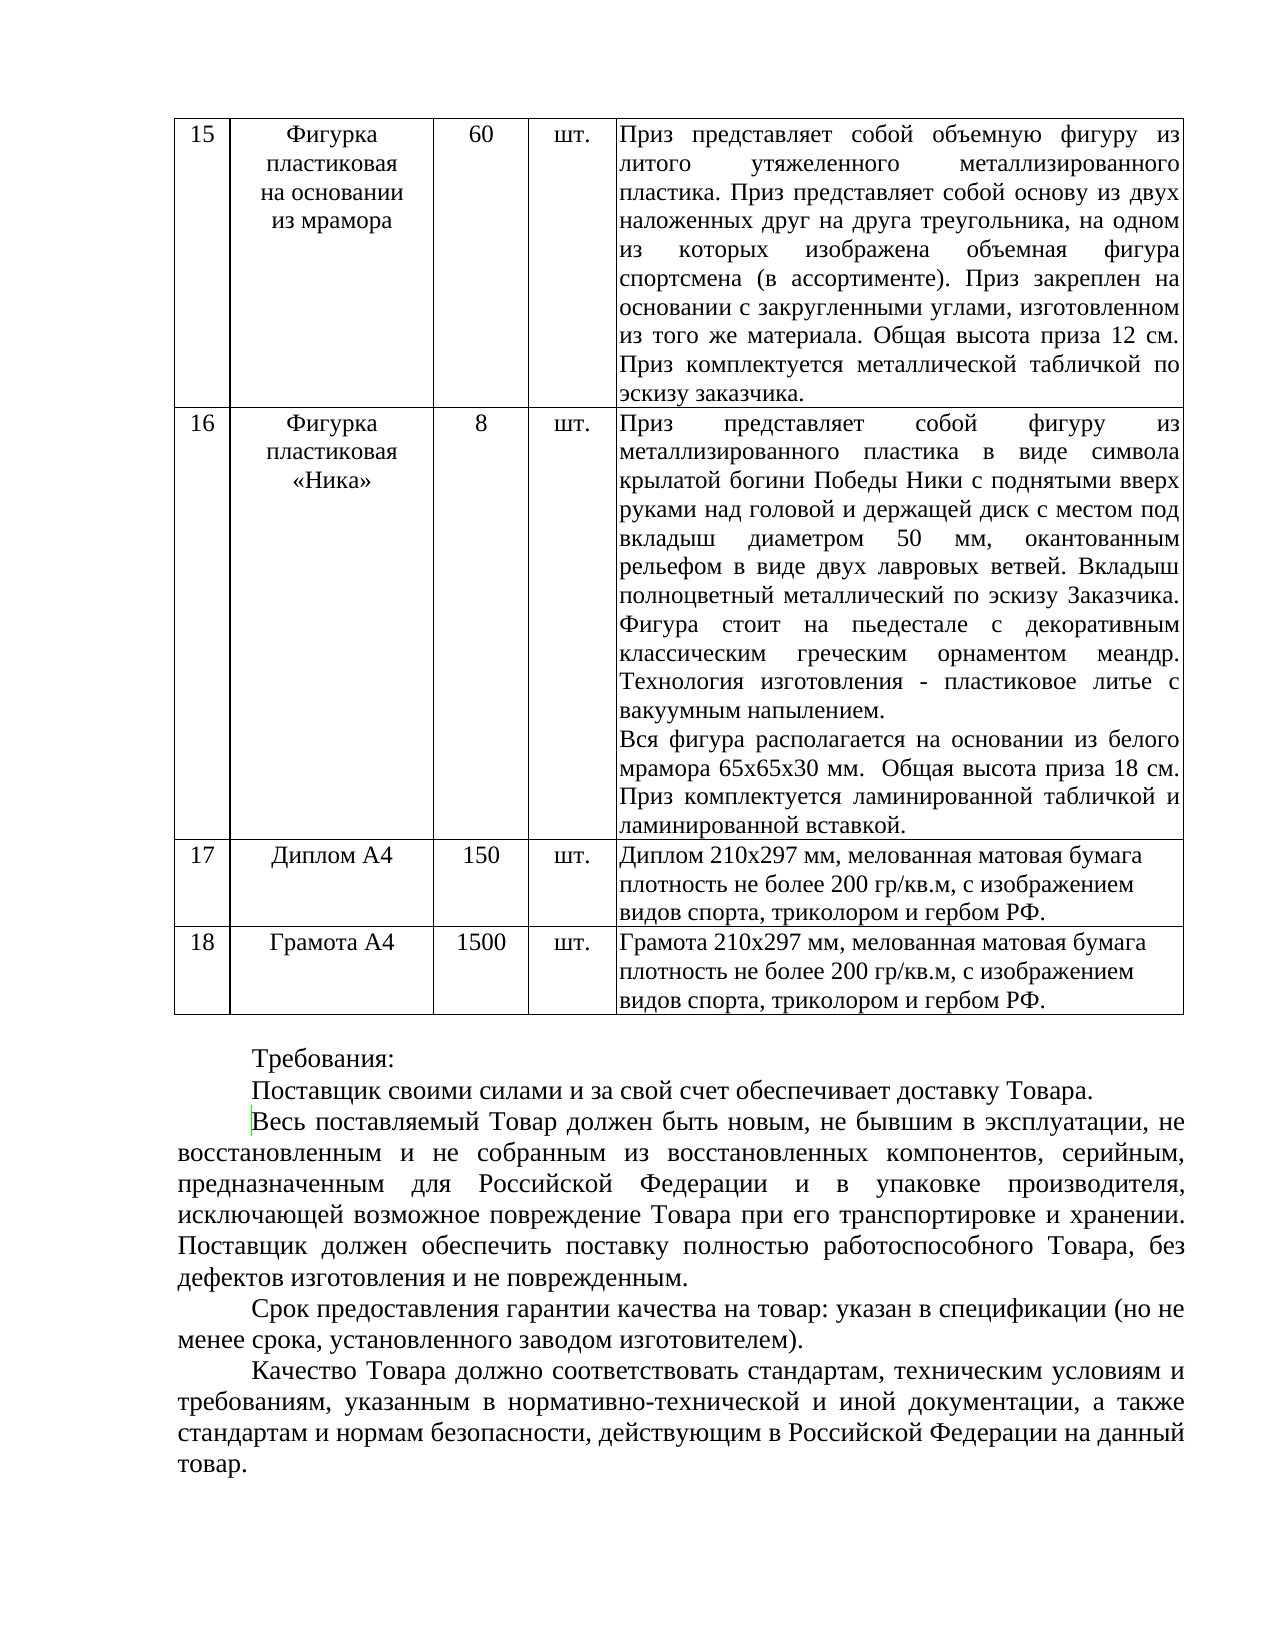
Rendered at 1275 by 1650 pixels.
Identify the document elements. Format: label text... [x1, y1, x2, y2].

table_cell Грамота 210х297 мм, мелованная матовая бумага плотность не более 200 гр/кв.м, с изображением видов спорта, триколором и гербом РФ. [617, 927, 1183, 1013]
table_cell 60 [434, 119, 528, 407]
table_cell 18 [175, 927, 229, 1013]
table_cell Фигурка пластиковая на основании из мрамора [231, 119, 433, 407]
table_cell Приз представляет собой фигуру из металлизированного пластика в виде символа крылатой богини Победы Ники с поднятыми вверх руками над головой и держащей диск с местом под вкладыш диаметром 50 мм, окантованным рельефом в виде двух лавровых ветвей. Вкладыш полноцветный металлический по эскизу Заказчика. Фигура стоит на пьедестале с декоративным классическим греческим орнаментом меандр. Технология изготовления - пластиковое литье с вакуумным напылением. Вся фигура располагается на основании из белого мрамора 65х65х30 мм. Общая высота приза 18 см. Приз комплектуется ламинированной табличкой и ламинированной вставкой. [617, 408, 1183, 839]
table_cell шт. [529, 119, 616, 407]
table_cell 16 [175, 408, 229, 839]
table_cell шт. [529, 840, 616, 926]
table_cell шт. [529, 408, 616, 839]
text Весь поставляемый Товар должен быть новым, не бывшим в эксплуатации, не восстановленным и не собранным из восстановленных компонентов, серийным, предназначенным для Российской Федерации и в упаковке производителя, исключающей возможное повреждение Товара при его транспортировке и хранении. Поставщик должен обеспечить поставку полностью работоспособного Товара, без дефектов изготовления и не поврежденным. [177, 1105, 1186, 1292]
text Требования: [177, 1043, 1186, 1074]
table_cell 17 [175, 840, 229, 926]
table_cell 1500 [434, 927, 528, 1013]
table_cell Фигурка пластиковая «Ника» [231, 408, 433, 839]
table_cell 8 [434, 408, 528, 839]
table_cell шт. [529, 927, 616, 1013]
table_cell Приз представляет собой объемную фигуру из литого утяжеленного металлизированного пластика. Приз представляет собой основу из двух наложенных друг на друга треугольника, на одном из которых изображена объемная фигура спортсмена (в ассортименте). Приз закреплен на основании с закругленными углами, изготовленном из того же материала. Общая высота приза 12 см. Приз комплектуется металлической табличкой по эскизу заказчика. [617, 119, 1183, 407]
table_cell Диплом 210х297 мм, мелованная матовая бумага плотность не более 200 гр/кв.м, с изображением видов спорта, триколором и гербом РФ. [617, 840, 1183, 926]
table_cell 15 [175, 119, 229, 407]
text Срок предоставления гарантии качества на товар: указан в спецификации (но не менее срока, установленного заводом изготовителем). [177, 1292, 1186, 1354]
text Качество Товара должно соответствовать стандартам, техническим условиям и требованиям, указанным в нормативно-технической и иной документации, а также стандартам и нормам безопасности, действующим в Российской Федерации на данный товар. [177, 1354, 1186, 1479]
table_cell Диплом А4 [231, 840, 433, 926]
table_cell 150 [434, 840, 528, 926]
table_cell Грамота А4 [231, 927, 433, 1013]
text Поставщик своими силами и за свой счет обеспечивает доставку Товара. [177, 1074, 1186, 1105]
